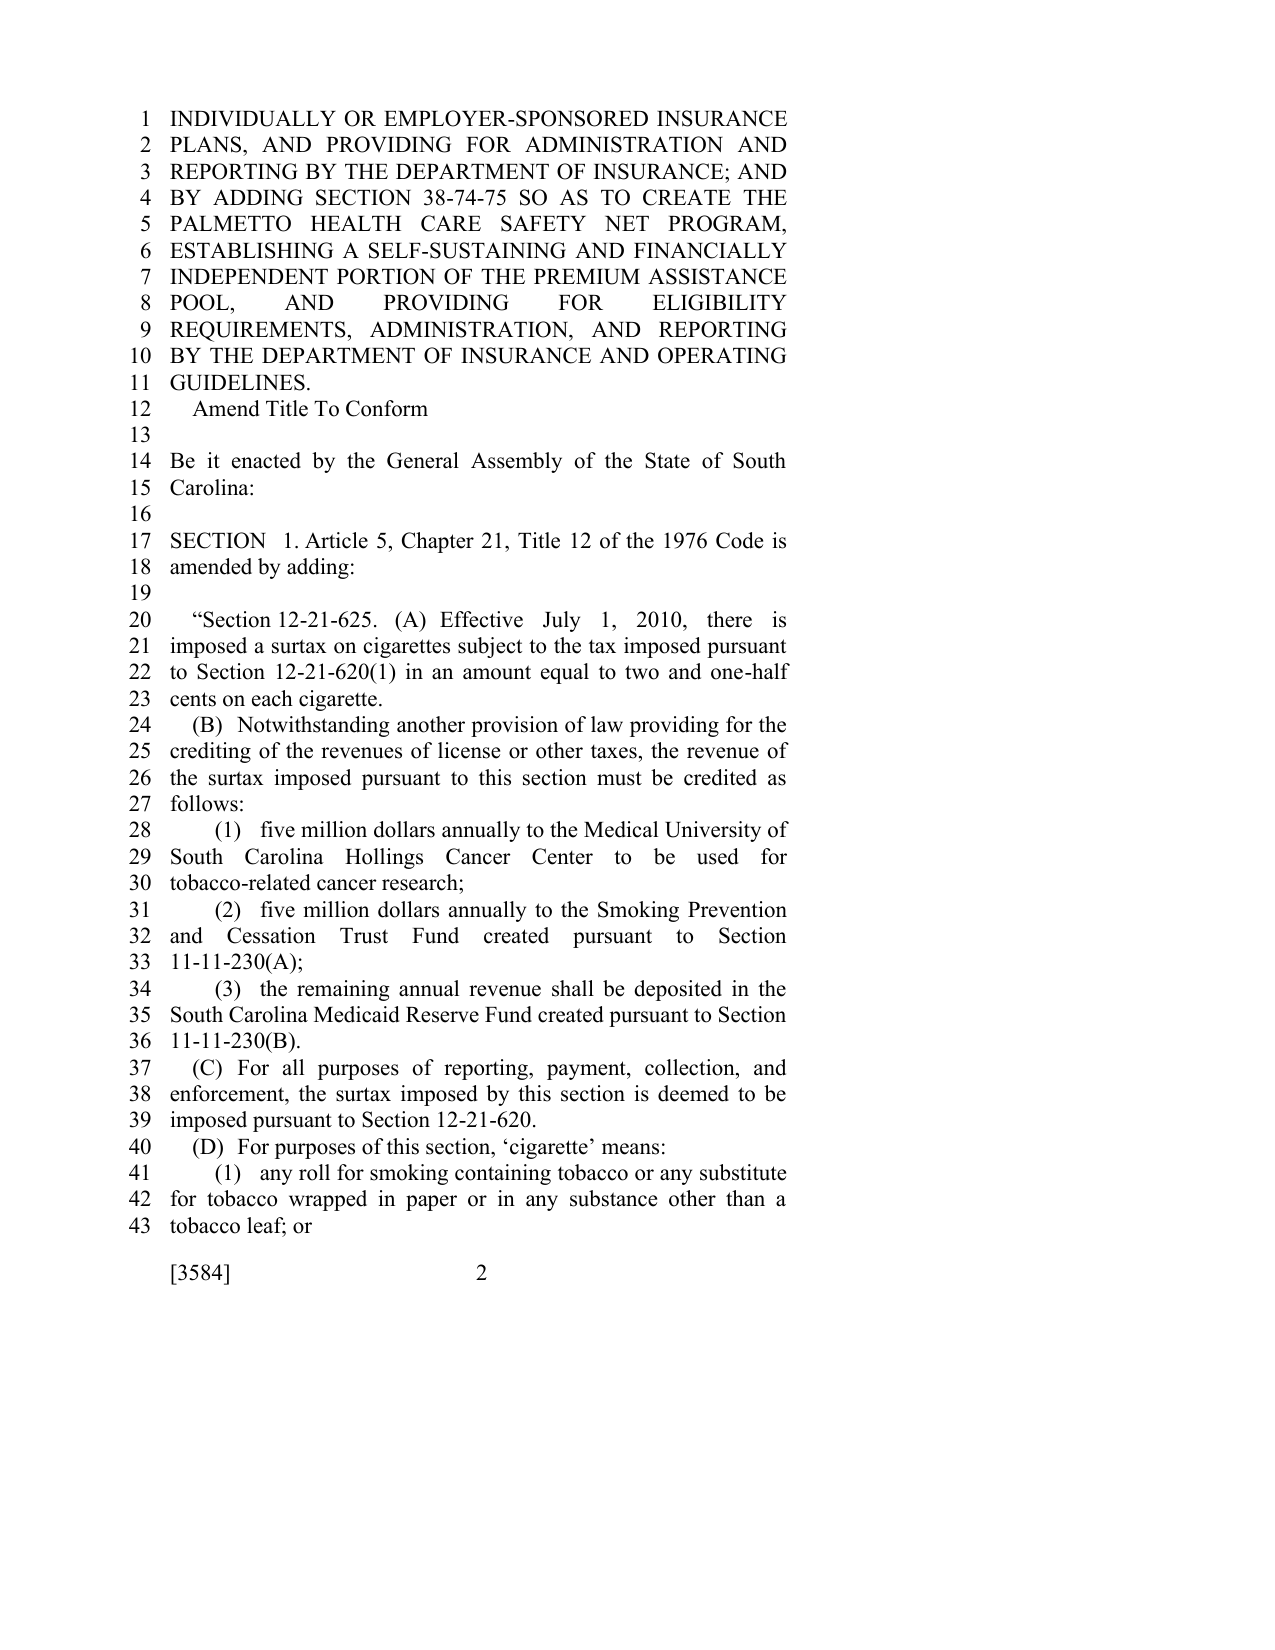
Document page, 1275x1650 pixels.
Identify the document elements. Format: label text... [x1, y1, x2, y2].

text SECTION 1. Article 5, Chapter 21, Title 12 of the 1976 Code is amended by adding: [169, 527, 787, 579]
text Amend Title To Conform [169, 395, 787, 421]
text (C) For all purposes of reporting, payment, collection, and enforcement, the surtax imposed by this section is deemed to be imposed pursuant to Section 12-21-620. [169, 1054, 787, 1133]
text “Section 12-21-625. (A) Effective July 1, 2010, there is imposed a surtax on cigarettes subject to the tax imposed pursuant to Section 12-21-620(1) in an amount equal to two and one-half cents on each cigarette. [169, 606, 787, 711]
text (D) For purposes of this section, ‘cigarette’ means: [169, 1133, 787, 1159]
text (2) five million dollars annually to the Smoking Prevention and Cessation Trust Fund created pursuant to Section 11-11-230(A); [169, 896, 787, 975]
text (1) five million dollars annually to the Medical University of South Carolina Hollings Cancer Center to be used for tobacco-related cancer research; [169, 817, 787, 896]
text (1) any roll for smoking containing tobacco or any substitute for tobacco wrapped in paper or in any substance other than a tobacco leaf; or [169, 1159, 787, 1238]
text (3) the remaining annual revenue shall be deposited in the South Carolina Medicaid Reserve Fund created pursuant to Section 11-11-230(B). [169, 975, 787, 1054]
text Be it enacted by the General Assembly of the State of South Carolina: [169, 448, 787, 500]
text (B) Notwithstanding another provision of law providing for the crediting of the revenues of license or other taxes, the revenue of the surtax imposed pursuant to this section must be credited as follows: [169, 711, 787, 817]
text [169, 105, 787, 395]
